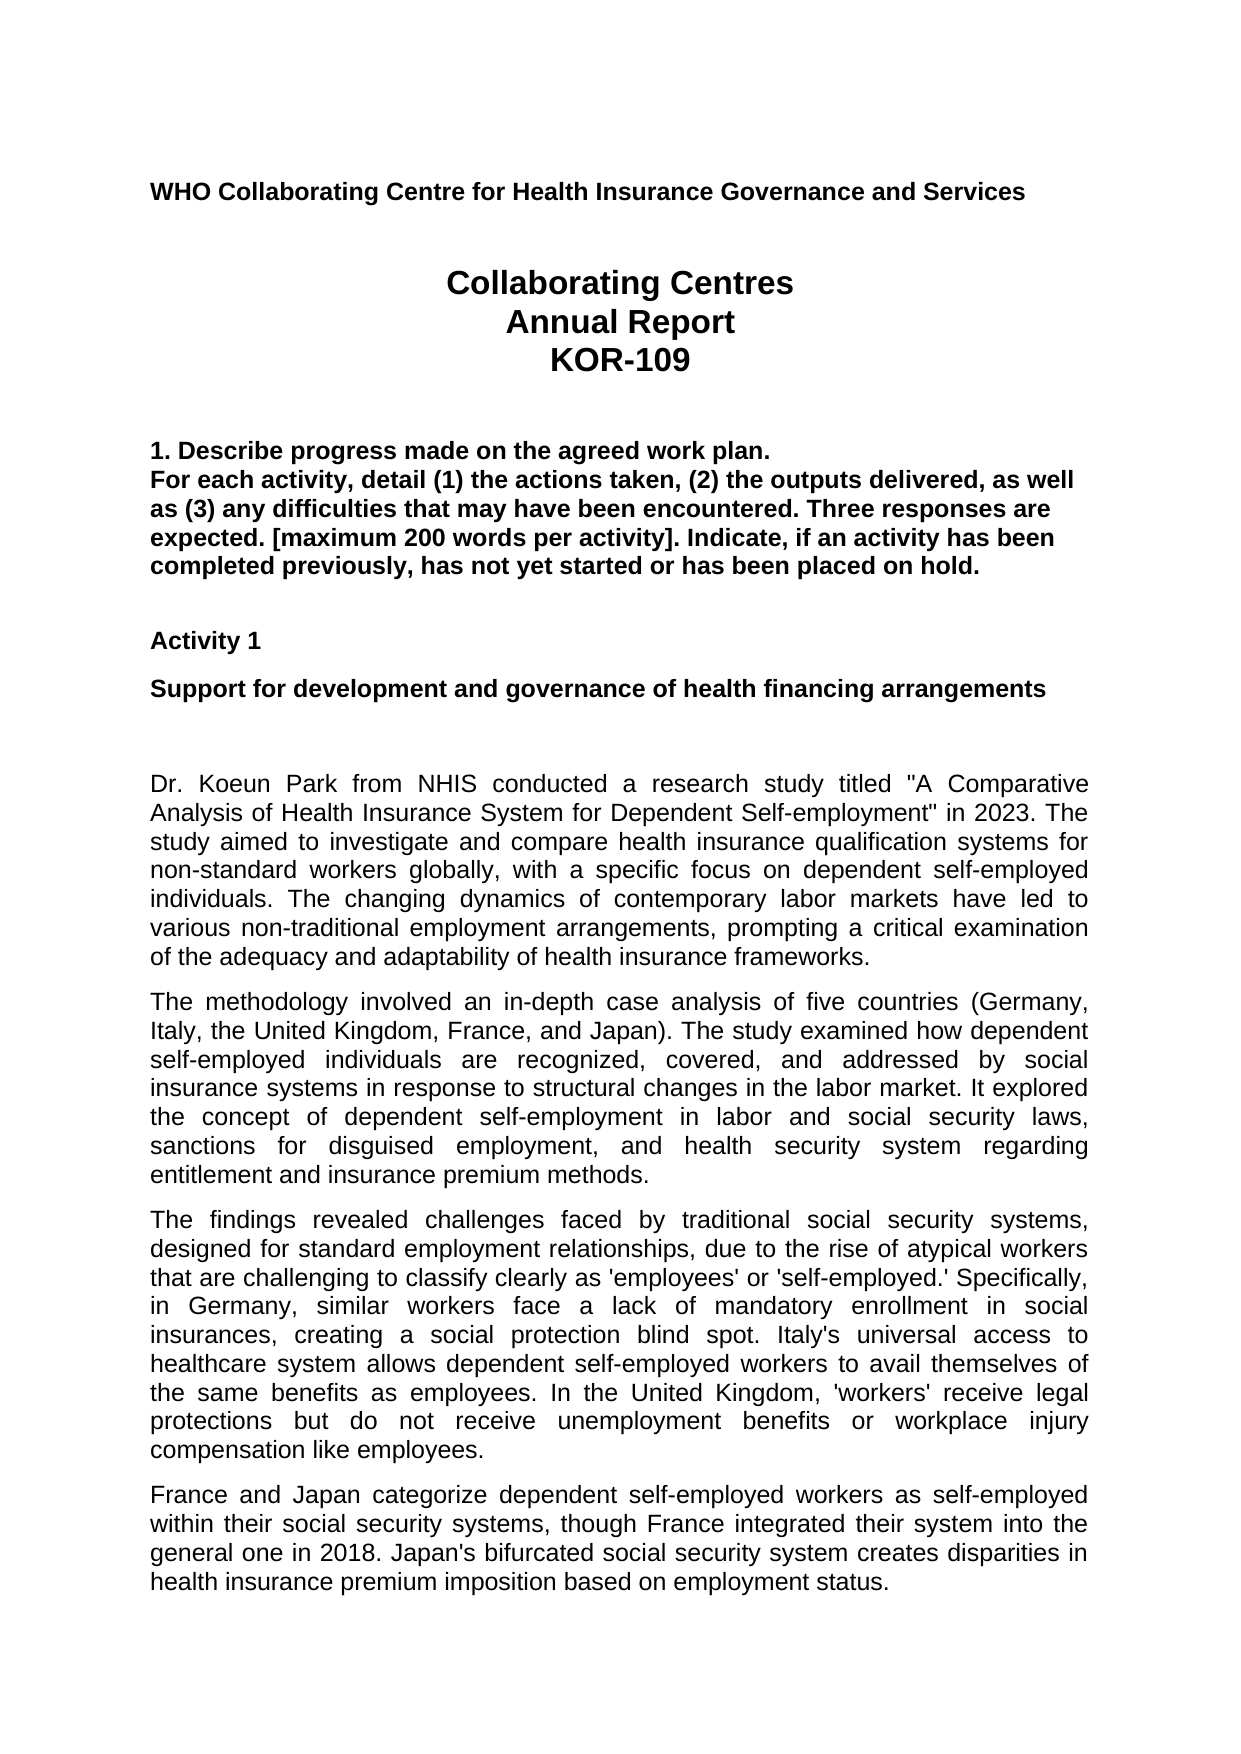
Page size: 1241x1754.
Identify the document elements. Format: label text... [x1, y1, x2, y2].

text completed previously, has not yet started or has been placed on hold. [150, 551, 1090, 580]
text France and Japan categorize dependent self-employed workers as self-employed within their social security systems, though France integrated their system into the general one in 2018. Japan's bifurcated social security system creates disparities in health insurance premium imposition based on employment status. [150, 1480, 1090, 1595]
text For each activity, detail (1) the actions taken, (2) the outputs delivered, as well as (3) any difficulties that may have been encountered. Three responses are expected. [maximum 200 words per activity]. Indicate, if an activity has been [150, 465, 1090, 551]
text Support for development and governance of health financing arrangements [150, 674, 1090, 702]
text The findings revealed challenges faced by traditional social security systems, designed for standard employment relationships, due to the rise of atypical workers that are challenging to classify clearly as 'employees' or 'self-employed.' Specifically, in Germany, similar workers face a lack of mandatory enrollment in social insurances, creating a social protection blind spot. Italy's universal access to healthcare system allows dependent self-employed workers to avail themselves of the same benefits as employees. In the United Kingdom, 'workers' receive legal protections but do not receive unemployment benefits or workplace injury compensation like employees. [150, 1205, 1090, 1464]
text WHO Collaborating Centre for Health Insurance Governance and Services [150, 177, 1090, 206]
text The methodology involved an in-depth case analysis of five countries (Germany, Italy, the United Kingdom, France, and Japan). The study examined how dependent self-employed individuals are recognized, covered, and addressed by social insurance systems in response to structural changes in the labor market. It explored the concept of dependent self-employment in labor and social security laws, sanctions for disguised employment, and health security system regarding entitlement and insurance premium methods. [150, 987, 1090, 1188]
text Activity 1 [150, 626, 1090, 655]
text KOR-109 [150, 340, 1090, 379]
text 1. Describe progress made on the agreed work plan. [150, 436, 1090, 465]
text Dr. Koeun Park from NHIS conducted a research study titled "A Comparative Analysis of Health Insurance System for Dependent Self-employment" in 2023. The study aimed to investigate and compare health insurance qualification systems for non-standard workers globally, with a specific focus on dependent self-employed individuals. The changing dynamics of contemporary labor markets have led to various non-traditional employment arrangements, prompting a critical examination of the adequacy and adaptability of health insurance frameworks. [150, 769, 1090, 970]
text Collaborating Centres [150, 263, 1090, 302]
text Annual Report [150, 302, 1090, 340]
